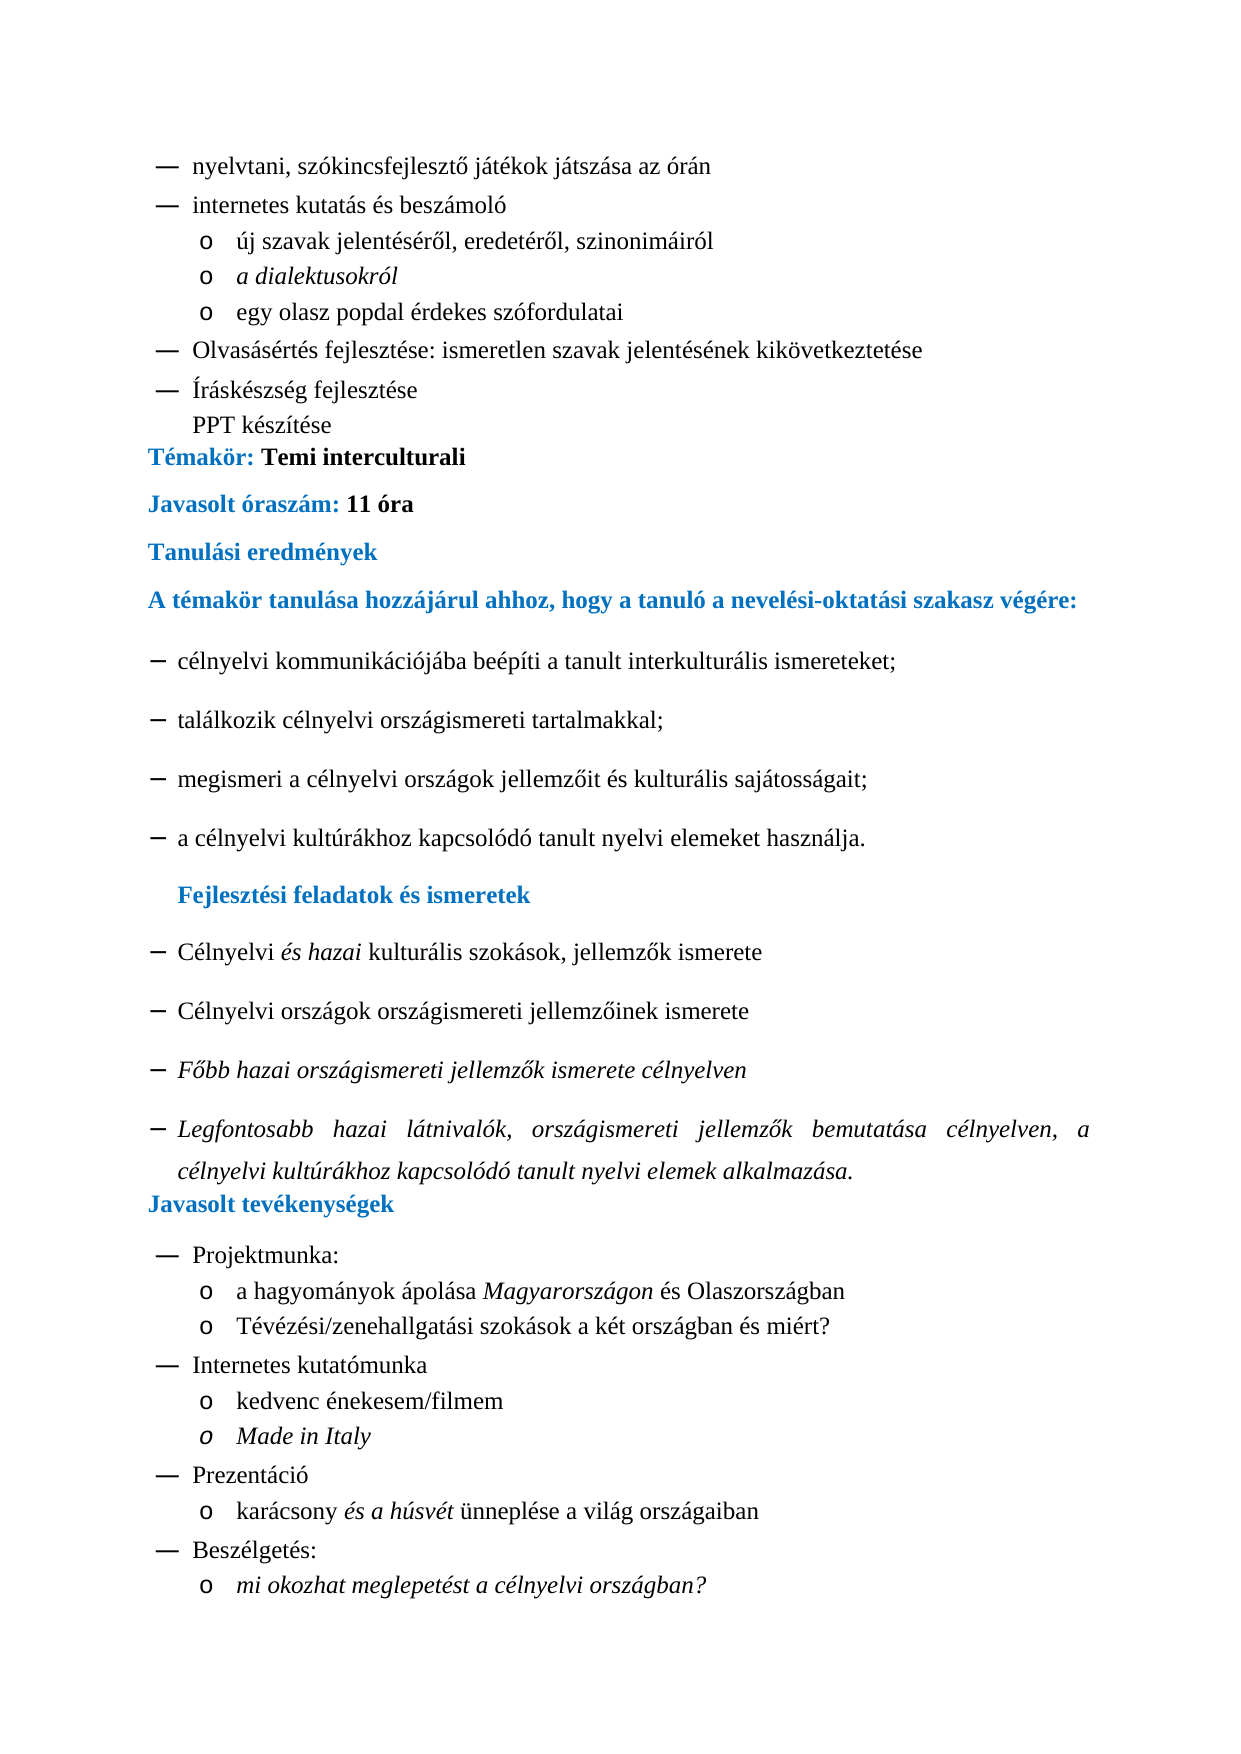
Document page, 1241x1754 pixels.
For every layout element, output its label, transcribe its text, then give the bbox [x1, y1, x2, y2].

text Témakör: Temi interculturali [148, 442, 1093, 470]
list a dialektusokról [199, 261, 1093, 292]
text Javasolt óraszám: 11 óra [148, 489, 1093, 518]
list kedvenc énekesem/filmem [199, 1386, 1093, 1417]
text PPT készítése [192, 411, 1093, 439]
list a célnyelvi kultúrákhoz kapcsolódó tanult nyelvi elemeket használja. [148, 809, 1093, 860]
list Beszélgetés: [154, 1531, 1093, 1565]
list nyelvtani, szókincsfejlesztő játékok játszása az órán [154, 148, 1093, 182]
list Legfontosabb hazai látnivalók, országismereti jellemzők bemutatása célnyelven, a célnyelvi kultúrákhoz kapcsolódó tanult nyelvi elemek alkalmazása. [148, 1100, 1093, 1185]
list Célnyelvi és hazai kulturális szokások, jellemzők ismerete [148, 924, 1093, 975]
list mi okozhat meglepetést a célnyelvi országban? [199, 1570, 1093, 1601]
list Főbb hazai országismereti jellemzők ismerete célnyelven [148, 1042, 1093, 1093]
list Célnyelvi országok országismereti jellemzőinek ismerete [148, 983, 1093, 1034]
list megismeri a célnyelvi országok jellemzőit és kulturális sajátosságait; [148, 750, 1093, 801]
list Projektmunka: [154, 1237, 1093, 1271]
list Íráskészség fejlesztése [154, 371, 1093, 405]
list új szavak jelentéséről, eredetéről, szinonimáiról [199, 226, 1093, 257]
list célnyelvi kommunikációjába beépíti a tanult interkulturális ismereteket; [148, 632, 1093, 684]
list Tévézési/zenehallgatási szokások a két országban és miért? [199, 1311, 1093, 1342]
text Tanulási eredmények [148, 537, 1093, 566]
list találkozik célnyelvi országismereti tartalmakkal; [148, 691, 1093, 742]
text Javasolt tevékenységek [148, 1189, 1093, 1218]
list Internetes kutatómunka [154, 1347, 1093, 1381]
list Olvasásértés fejlesztése: ismeretlen szavak jelentésének kikövetkeztetése [154, 332, 1093, 366]
list a hagyományok ápolása Magyarországon és Olaszországban [199, 1276, 1093, 1307]
list Made in Italy [199, 1421, 1093, 1452]
text Fejlesztési feladatok és ismeretek [177, 880, 1093, 909]
text A témakör tanulása hozzájárul ahhoz, hogy a tanuló a nevelési-oktatási szakasz végére: [148, 585, 1093, 613]
list karácsony és a húsvét ünneplése a világ országaiban [199, 1496, 1093, 1527]
list Prezentáció [154, 1457, 1093, 1491]
list internetes kutatás és beszámoló [154, 187, 1093, 221]
list egy olasz popdal érdekes szófordulatai [199, 297, 1093, 328]
